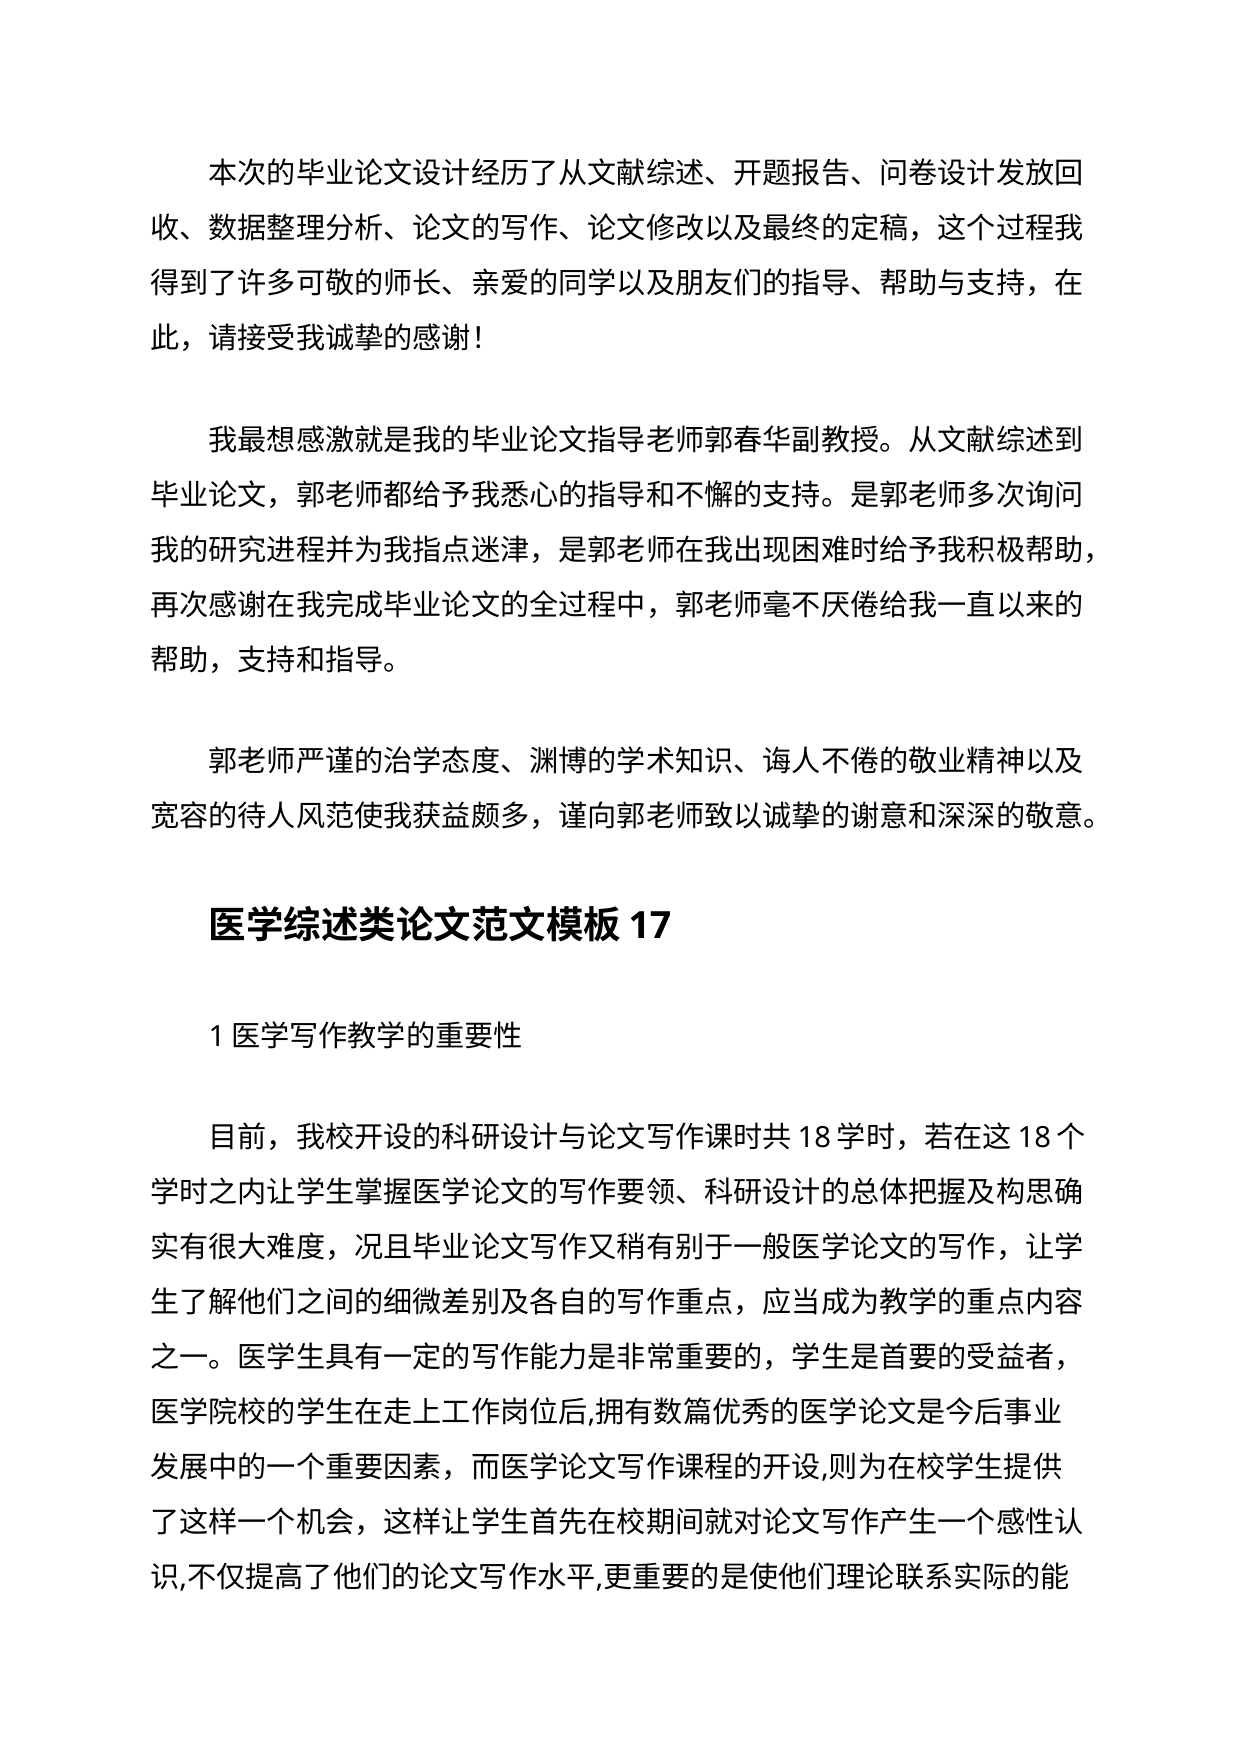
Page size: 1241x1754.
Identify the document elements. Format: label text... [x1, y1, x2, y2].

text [150, 1114, 1090, 1596]
text 1医学写作教学的重要性 [150, 1012, 1090, 1054]
text 医学综述类论文范文模板17 [150, 894, 1090, 949]
text 郭老师严谨的治学态度、渊博的学术知识、诲人不倦的敬业精神以及宽容的待人风范使我获益颇多，谨向郭老师致以诚挚的谢意和深深的敬意。 [150, 738, 1090, 835]
text 本次的毕业论文设计经历了从文献综述、开题报告、问卷设计发放回收、数据整理分析、论文的写作、论文修改以及最终的定稿，这个过程我得到了许多可敬的师长、亲爱的同学以及朋友们的指导、帮助与支持，在此，请接受我诚挚的感谢！ [150, 150, 1090, 357]
text 我最想感激就是我的毕业论文指导老师郭春华副教授。从文献综述到毕业论文，郭老师都给予我悉心的指导和不懈的支持。是郭老师多次询问我的研究进程并为我指点迷津，是郭老师在我出现困难时给予我积极帮助，再次感谢在我完成毕业论文的全过程中，郭老师毫不厌倦给我一直以来的帮助，支持和指导。 [150, 416, 1090, 678]
